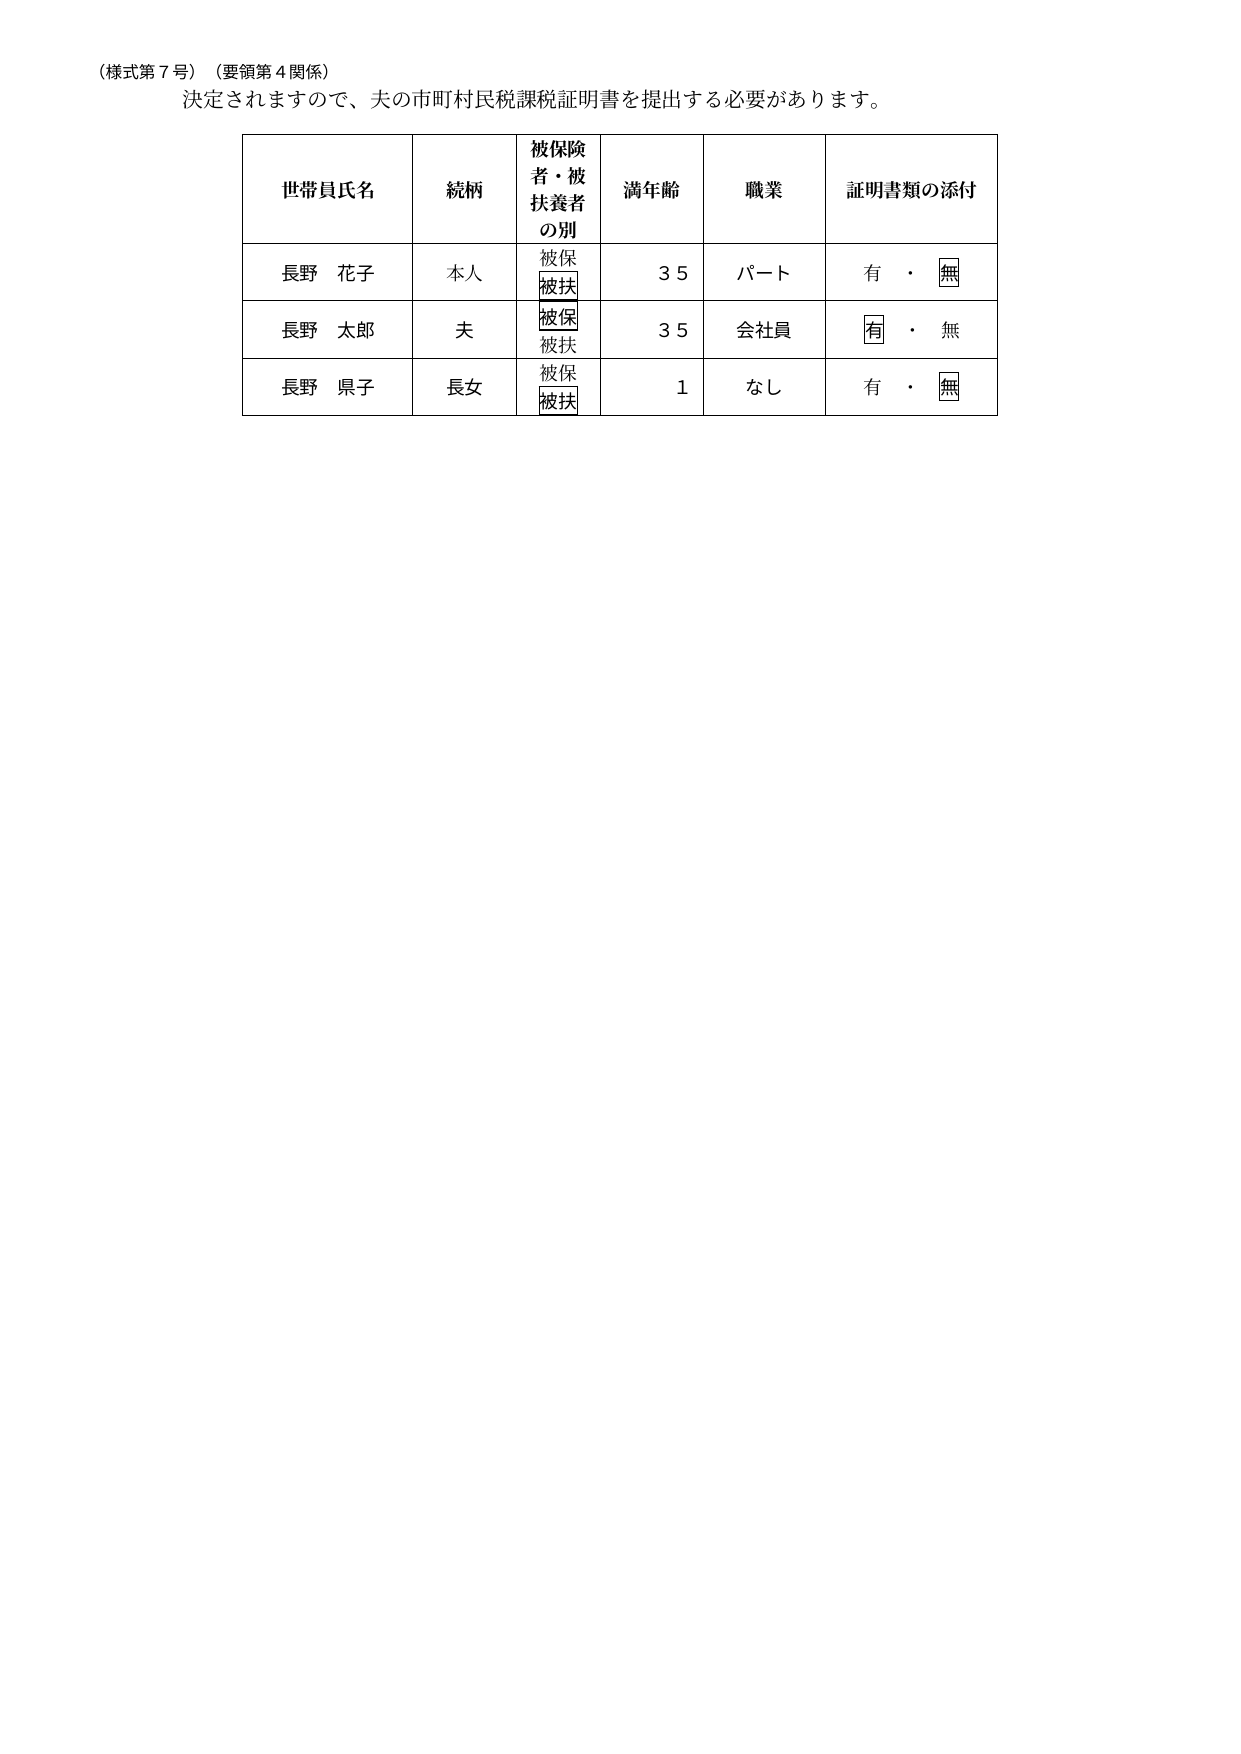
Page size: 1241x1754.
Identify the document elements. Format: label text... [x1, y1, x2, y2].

table_cell １ [601, 359, 703, 415]
text 決定されますので、夫の市町村民税課税証明書を提出する必要があります。 [89, 83, 1152, 113]
table_cell 被保 被扶 [517, 244, 600, 300]
table_header 職業 [704, 135, 825, 243]
table_cell 有 ・ 無 [826, 359, 997, 415]
table_cell 長女 [413, 359, 516, 415]
table_cell ３５ [601, 244, 703, 300]
table_header 満年齢 [601, 135, 703, 243]
table_cell 長野 県子 [243, 359, 412, 415]
table_cell 会社員 [704, 301, 825, 357]
table_cell ３５ [601, 301, 703, 357]
table_header 証明書類の添付 [826, 135, 997, 243]
table_cell 長野 太郎 [243, 301, 412, 357]
table_cell 長野 花子 [243, 244, 412, 300]
table_header 続柄 [413, 135, 516, 243]
table_cell 被保 被扶 [517, 301, 600, 357]
table_cell 本人 [413, 244, 516, 300]
table_cell パート [704, 244, 825, 300]
table_cell 夫 [413, 301, 516, 357]
table_cell なし [704, 359, 825, 415]
table_header 世帯員氏名 [243, 135, 412, 243]
table_cell 被保 被扶 [517, 359, 600, 415]
table_cell 有 ・ 無 [826, 301, 997, 357]
table_cell 有 ・ 無 [826, 244, 997, 300]
table_header 被保険者・被扶養者の別 [517, 135, 600, 243]
